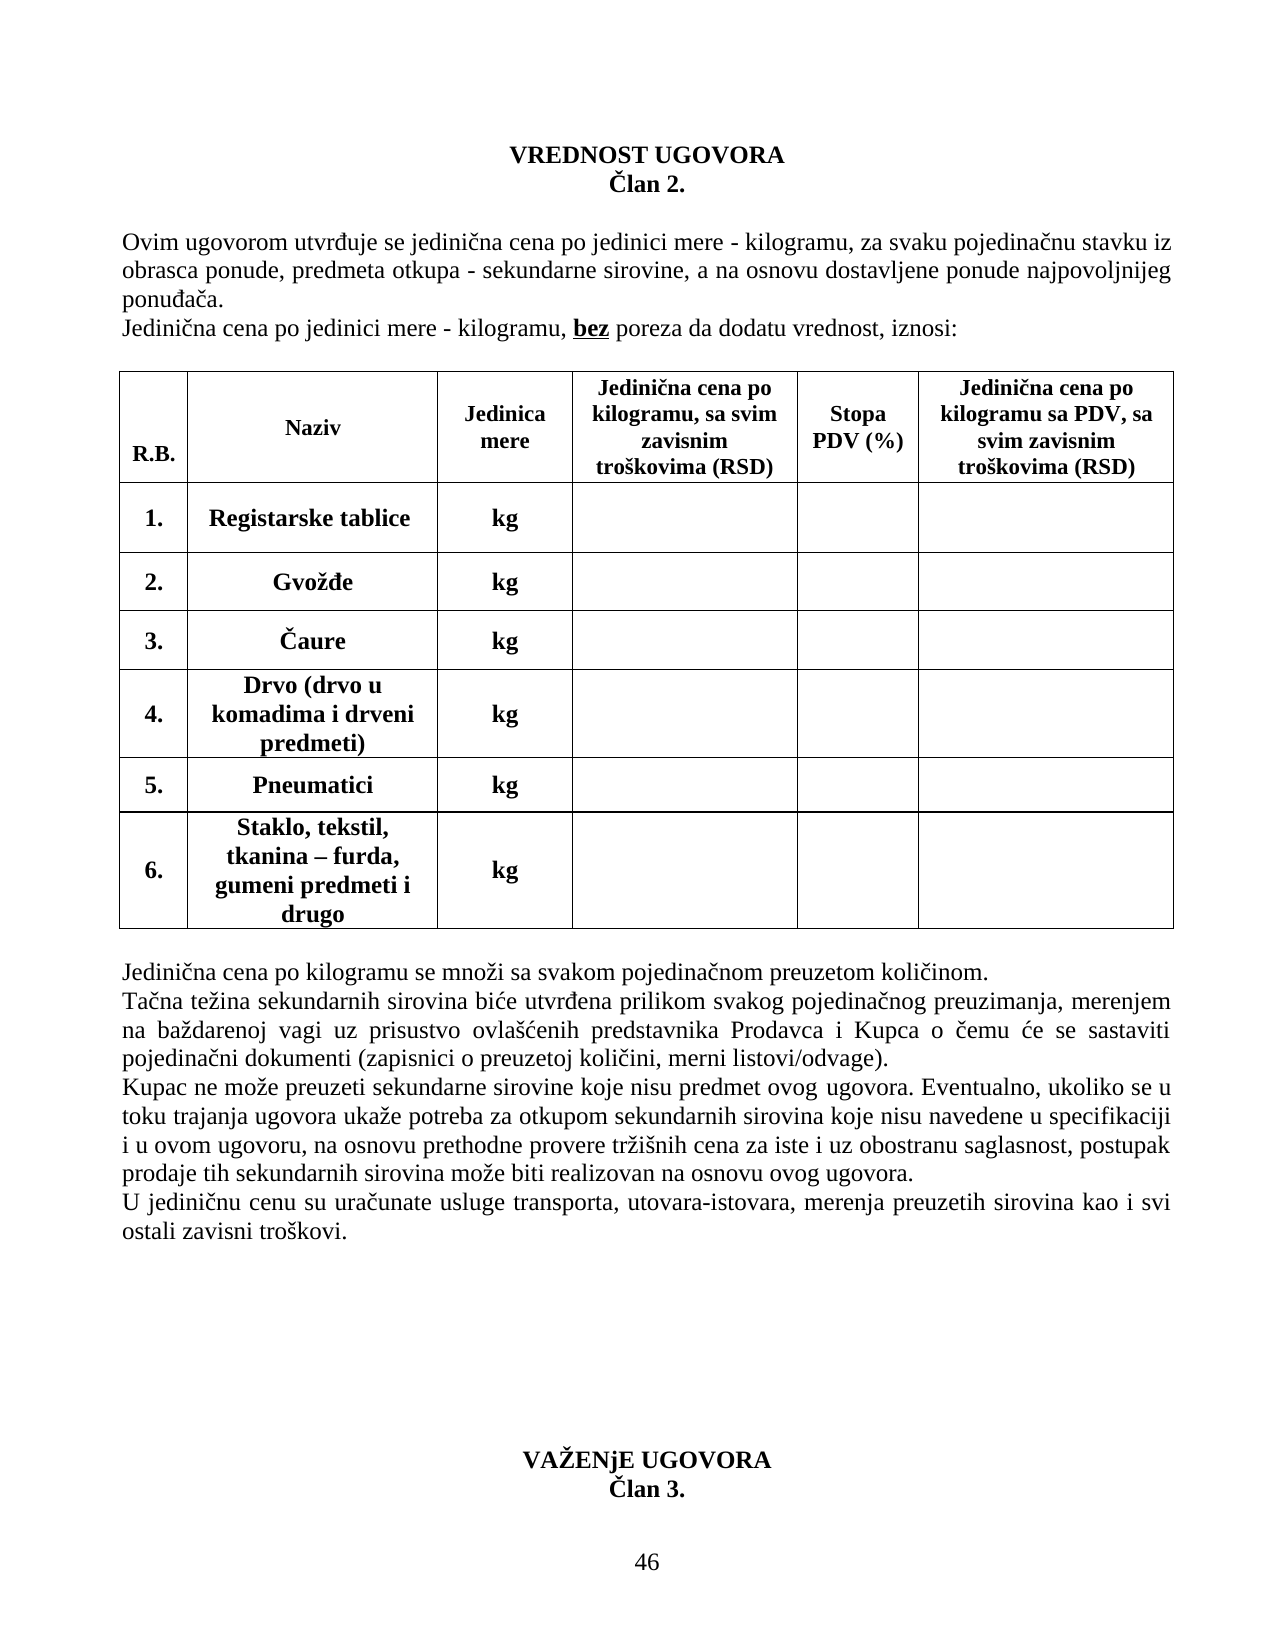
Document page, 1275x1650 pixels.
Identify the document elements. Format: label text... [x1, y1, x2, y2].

table_header Stopa PDV (%) [798, 372, 918, 482]
table_cell 4. [120, 670, 187, 757]
table_cell Gvožđe [188, 553, 437, 610]
text U jediničnu cenu su uračunate usluge transporta, utovara-istovara, merenja preuzetih sirovina kao i svi ostali zavisni troškovi. [122, 1187, 1172, 1245]
table_cell [573, 553, 797, 610]
table_cell [573, 758, 797, 811]
table_cell Registarske tablice [188, 483, 437, 552]
table_cell 6. [120, 813, 187, 927]
text Jedinična cena po jedinici mere - kilogramu, bez poreza da dodatu vrednost, iznosi: [122, 313, 1172, 342]
text Član 3. [122, 1474, 1172, 1503]
table_cell kg [438, 553, 572, 610]
text Član 2. [122, 169, 1172, 198]
table_cell [798, 553, 918, 610]
table_cell [573, 483, 797, 552]
table_cell [919, 670, 1173, 757]
table_cell 5. [120, 758, 187, 811]
text Jedinična cena po kilogramu se množi sa svakom pojedinačnom preuzetom količinom. [122, 957, 1172, 986]
table_cell 3. [120, 611, 187, 669]
table_cell [798, 611, 918, 669]
table_header R.B. [120, 372, 187, 482]
table_cell [573, 813, 797, 927]
table_cell kg [438, 813, 572, 927]
table_header Jedinična cena po kilogramu sa PDV, sa svim zavisnim troškovima (RSD) [919, 372, 1173, 482]
table_header Jedinica mere [438, 372, 572, 482]
table_cell [798, 813, 918, 927]
table_cell [919, 483, 1173, 552]
table_cell kg [438, 483, 572, 552]
table_cell Pneumatici [188, 758, 437, 811]
table_cell [919, 611, 1173, 669]
text Ovim ugovorom utvrđuje se jedinična cena po jedinici mere - kilogramu, za svaku pojedinačnu stavku iz obrasca ponude, predmeta otkupa - sekundarne sirovine, a na osnovu dostavlјene ponude najpovolјnijeg ponuđača. [122, 227, 1172, 313]
table_cell kg [438, 758, 572, 811]
text Tačna težina sekundarnih sirovina biće utvrđena prilikom svakog pojedinačnog preuzimanja, merenjem na baždarenoj vagi uz prisustvo ovlašćenih predstavnika Prodavca i Kupca o čemu će se sastaviti pojedinačni dokumenti (zapisnici o preuzetoj količini, merni listovi/odvage). [122, 986, 1172, 1072]
table_cell [798, 758, 918, 811]
table_cell Čaure [188, 611, 437, 669]
table_cell kg [438, 611, 572, 669]
table_header Naziv [188, 372, 437, 482]
table_header Jedinična cena po kilogramu, sa svim zavisnim troškovima (RSD) [573, 372, 797, 482]
text VAŽENјE UGOVORA [122, 1445, 1172, 1474]
table_cell 1. [120, 483, 187, 552]
text Kupac ne može preuzeti sekundarne sirovine koje nisu predmet ovog ugovora. Eventualno, ukoliko se u toku trajanja ugovora ukaže potreba za otkupom sekundarnih sirovina koje nisu navedene u specifikaciji i u ovom ugovoru, na osnovu prethodne provere tržišnih cena za iste i uz obostranu saglasnost, postupak prodaje tih sekundarnih sirovina može biti realizovan na osnovu ovog ugovora. [122, 1072, 1172, 1187]
text VREDNOST UGOVORA [122, 141, 1172, 169]
table_cell [798, 483, 918, 552]
table_cell kg [438, 670, 572, 757]
table_cell [919, 813, 1173, 927]
table_cell [919, 553, 1173, 610]
table_cell [798, 670, 918, 757]
table_cell [573, 670, 797, 757]
table_cell 2. [120, 553, 187, 610]
table_cell [919, 758, 1173, 811]
table_cell [573, 611, 797, 669]
